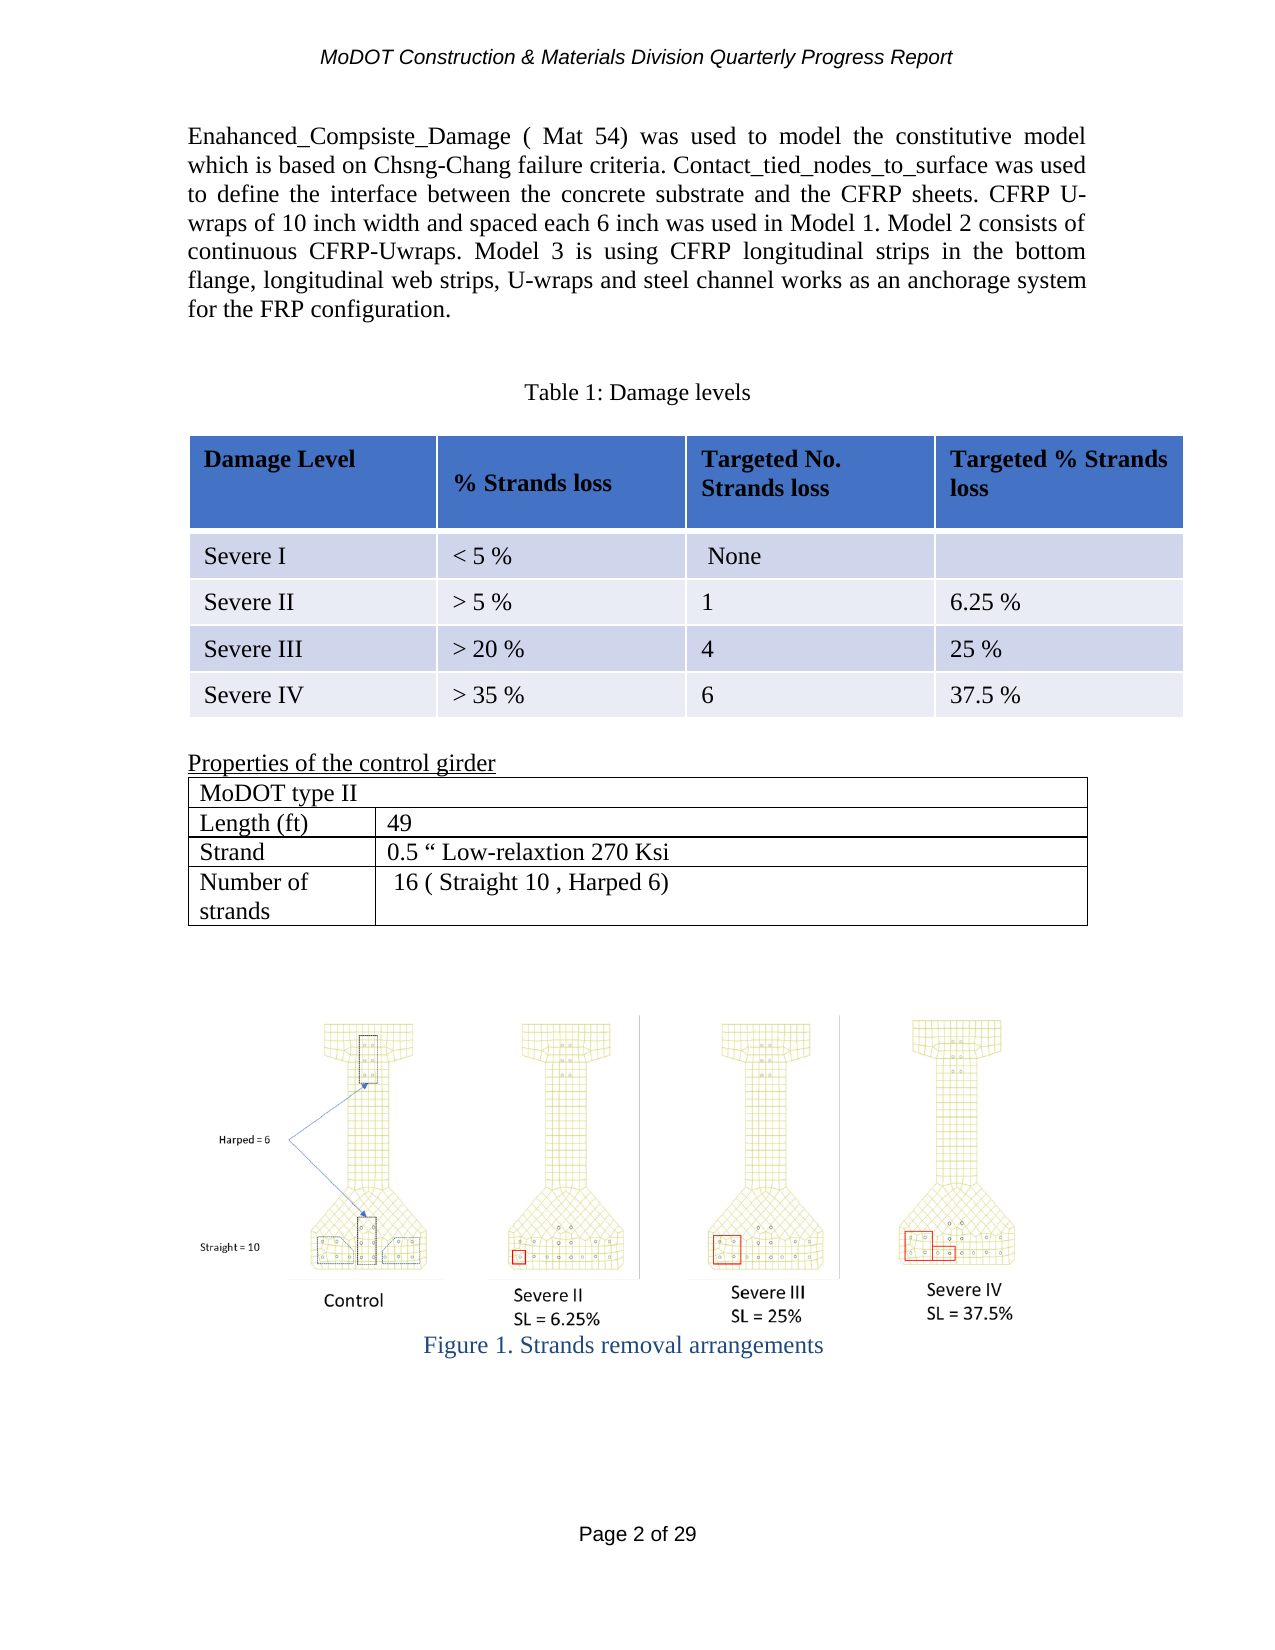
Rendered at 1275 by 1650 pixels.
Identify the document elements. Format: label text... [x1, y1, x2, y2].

table_header Targeted No. Strands loss [687, 436, 934, 528]
table_cell 49 [376, 808, 1087, 836]
table_cell 16 ( Straight 10 , Harped 6) [376, 867, 1087, 925]
table_cell 25 % [936, 626, 1183, 671]
table_cell None [687, 534, 934, 578]
table_cell Severe II [190, 580, 436, 624]
table_cell Severe III [190, 626, 436, 671]
text Table 1: Damage levels [187, 378, 1087, 406]
table_cell > 5 % [438, 580, 685, 624]
table_cell 37.5 % [936, 673, 1183, 717]
table_cell > 20 % [438, 626, 685, 671]
table_header Targeted % Strands loss [936, 436, 1183, 528]
table_cell < 5 % [438, 534, 685, 578]
table_cell Severe IV [190, 673, 436, 717]
table_header % Strands loss [438, 436, 685, 528]
table_cell > 35 % [438, 673, 685, 717]
text Properties of the control girder [187, 748, 1087, 777]
table_cell 0.5 “ Low-relaxtion 270 Ksi [376, 838, 1087, 866]
table_cell 6 [687, 673, 934, 717]
table_cell [936, 534, 1183, 578]
table_header Damage Level [190, 436, 436, 528]
picture [198, 1012, 1039, 1330]
table_cell 4 [687, 626, 934, 671]
table_cell Severe I [190, 534, 436, 578]
table_cell Length (ft) [189, 808, 375, 836]
table_cell 1 [687, 580, 934, 624]
table_cell Number of strands [189, 867, 375, 925]
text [187, 121, 1087, 323]
table_header Figure 1. Strands removal arrangements [188, 1012, 1050, 1379]
table_cell Strand [189, 838, 375, 866]
table_cell 6.25 % [936, 580, 1183, 624]
table_header MoDOT type II [189, 778, 1087, 807]
